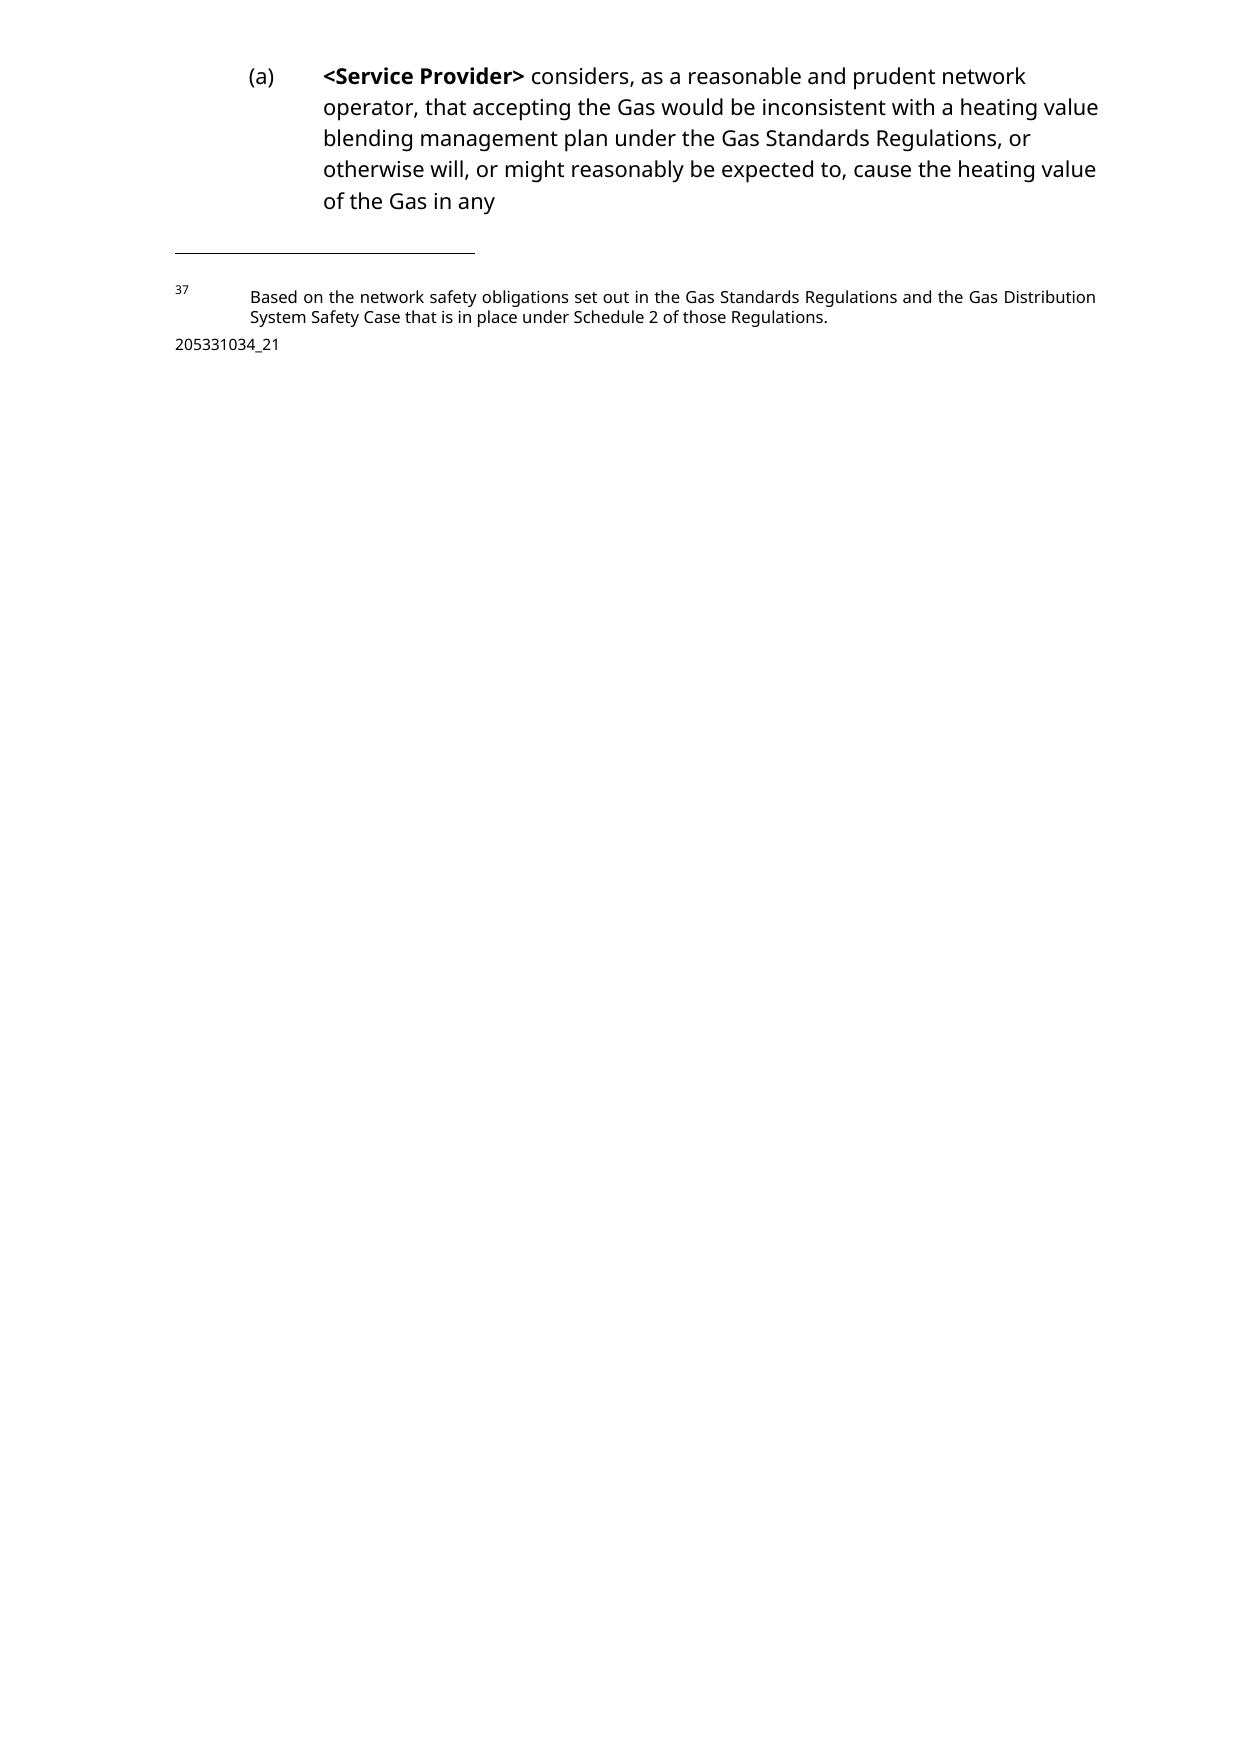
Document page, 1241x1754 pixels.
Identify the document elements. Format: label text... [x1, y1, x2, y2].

list <Service Provider> considers, as a reasonable and prudent network operator, that accepting the Gas would be inconsistent with a heating value blending management plan under the Gas Standards Regulations, or otherwise will, or might reasonably be expected to, cause the heating value of the Gas in any [249, 61, 1121, 215]
text 205331034_21 [175, 334, 1144, 355]
list Based on the network safety obligations set out in the Gas Standards Regulations and the Gas Distribution System Safety Case that is in place under Schedule 2 of those Regulations. [175, 284, 1098, 328]
